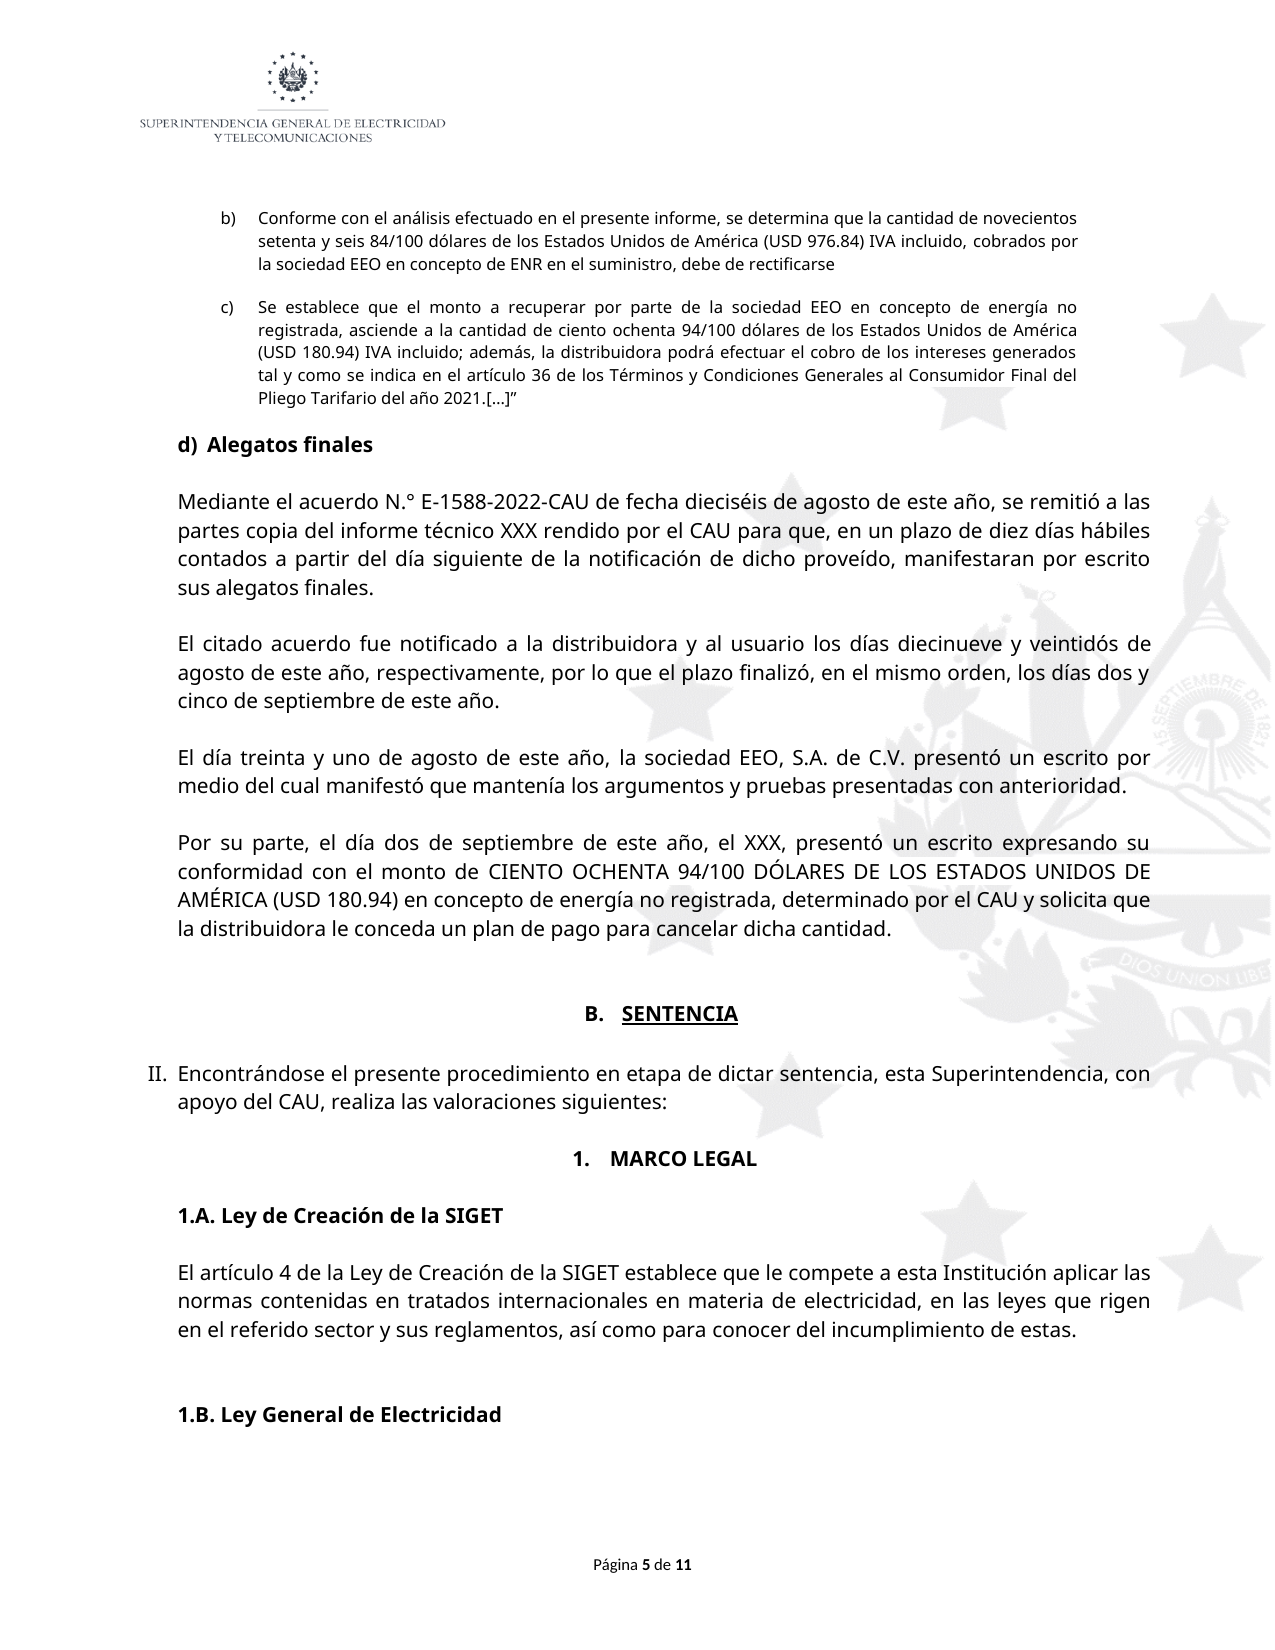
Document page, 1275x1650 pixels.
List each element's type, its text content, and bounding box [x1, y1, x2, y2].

text El día treinta y uno de agosto de este año, la sociedad EEO, S.A. de C.V. presentó un escrito por medio del cual manifestó que mantenía los argumentos y pruebas presentadas con anterioridad. [177, 743, 1152, 800]
list Alegatos finales [177, 430, 1152, 458]
text El artículo 4 de la Ley de Creación de la SIGET establece que le compete a esta Institución aplicar las normas contenidas en tratados internacionales en materia de electricidad, en las leyes que rigen en el referido sector y sus reglamentos, así como para conocer del incumplimiento de estas. [177, 1258, 1152, 1343]
list Conforme con el análisis efectuado en el presente informe, se determina que la cantidad de novecientos setenta y seis 84/100 dólares de los Estados Unidos de América (USD 976.84) IVA incluido, cobrados por la sociedad EEO en concepto de ENR en el suministro, debe de rectificarse [220, 207, 1078, 275]
picture [5, 291, 1275, 1395]
picture [132, 44, 453, 149]
list SENTENCIA [170, 999, 1152, 1028]
list Mediante el acuerdo N.° E-1588-2022-CAU de fecha dieciséis de agosto de este año, se remitió a las partes copia del informe técnico XXX rendido por el CAU para que, en un plazo de diez días hábiles contados a partir del día siguiente de la notificación de dicho proveído, manifestaran por escrito sus alegatos finales. [177, 487, 1152, 601]
list MARCO LEGAL [177, 1144, 1152, 1173]
text 1.B. Ley General de Electricidad [177, 1400, 1152, 1428]
text Por su parte, el día dos de septiembre de este año, el XXX, presentó un escrito expresando su conformidad con el monto de CIENTO OCHENTA 94/100 DÓLARES DE LOS ESTADOS UNIDOS DE AMÉRICA (USD 180.94) en concepto de energía no registrada, determinado por el CAU y solicita que la distribuidora le conceda un plan de pago para cancelar dicha cantidad. [177, 828, 1152, 942]
list Se establece que el monto a recuperar por parte de la sociedad EEO en concepto de energía no registrada, asciende a la cantidad de ciento ochenta 94/100 dólares de los Estados Unidos de América (USD 180.94) IVA incluido; además, la distribuidora podrá efectuar el cobro de los intereses generados tal y como se indica en el artículo 36 de los Términos y Condiciones Generales al Consumidor Final del Pliego Tarifario del año 2021.[…]” [220, 296, 1078, 409]
text 1.A. Ley de Creación de la SIGET [133, 1201, 1152, 1229]
text El citado acuerdo fue notificado a la distribuidora y al usuario los días diecinueve y veintidós de agosto de este año, respectivamente, por lo que el plazo finalizó, en el mismo orden, los días dos y cinco de septiembre de este año. [177, 629, 1152, 715]
list Encontrándose el presente procedimiento en etapa de dictar sentencia, esta Superintendencia, con apoyo del CAU, realiza las valoraciones siguientes: [148, 1059, 1152, 1116]
